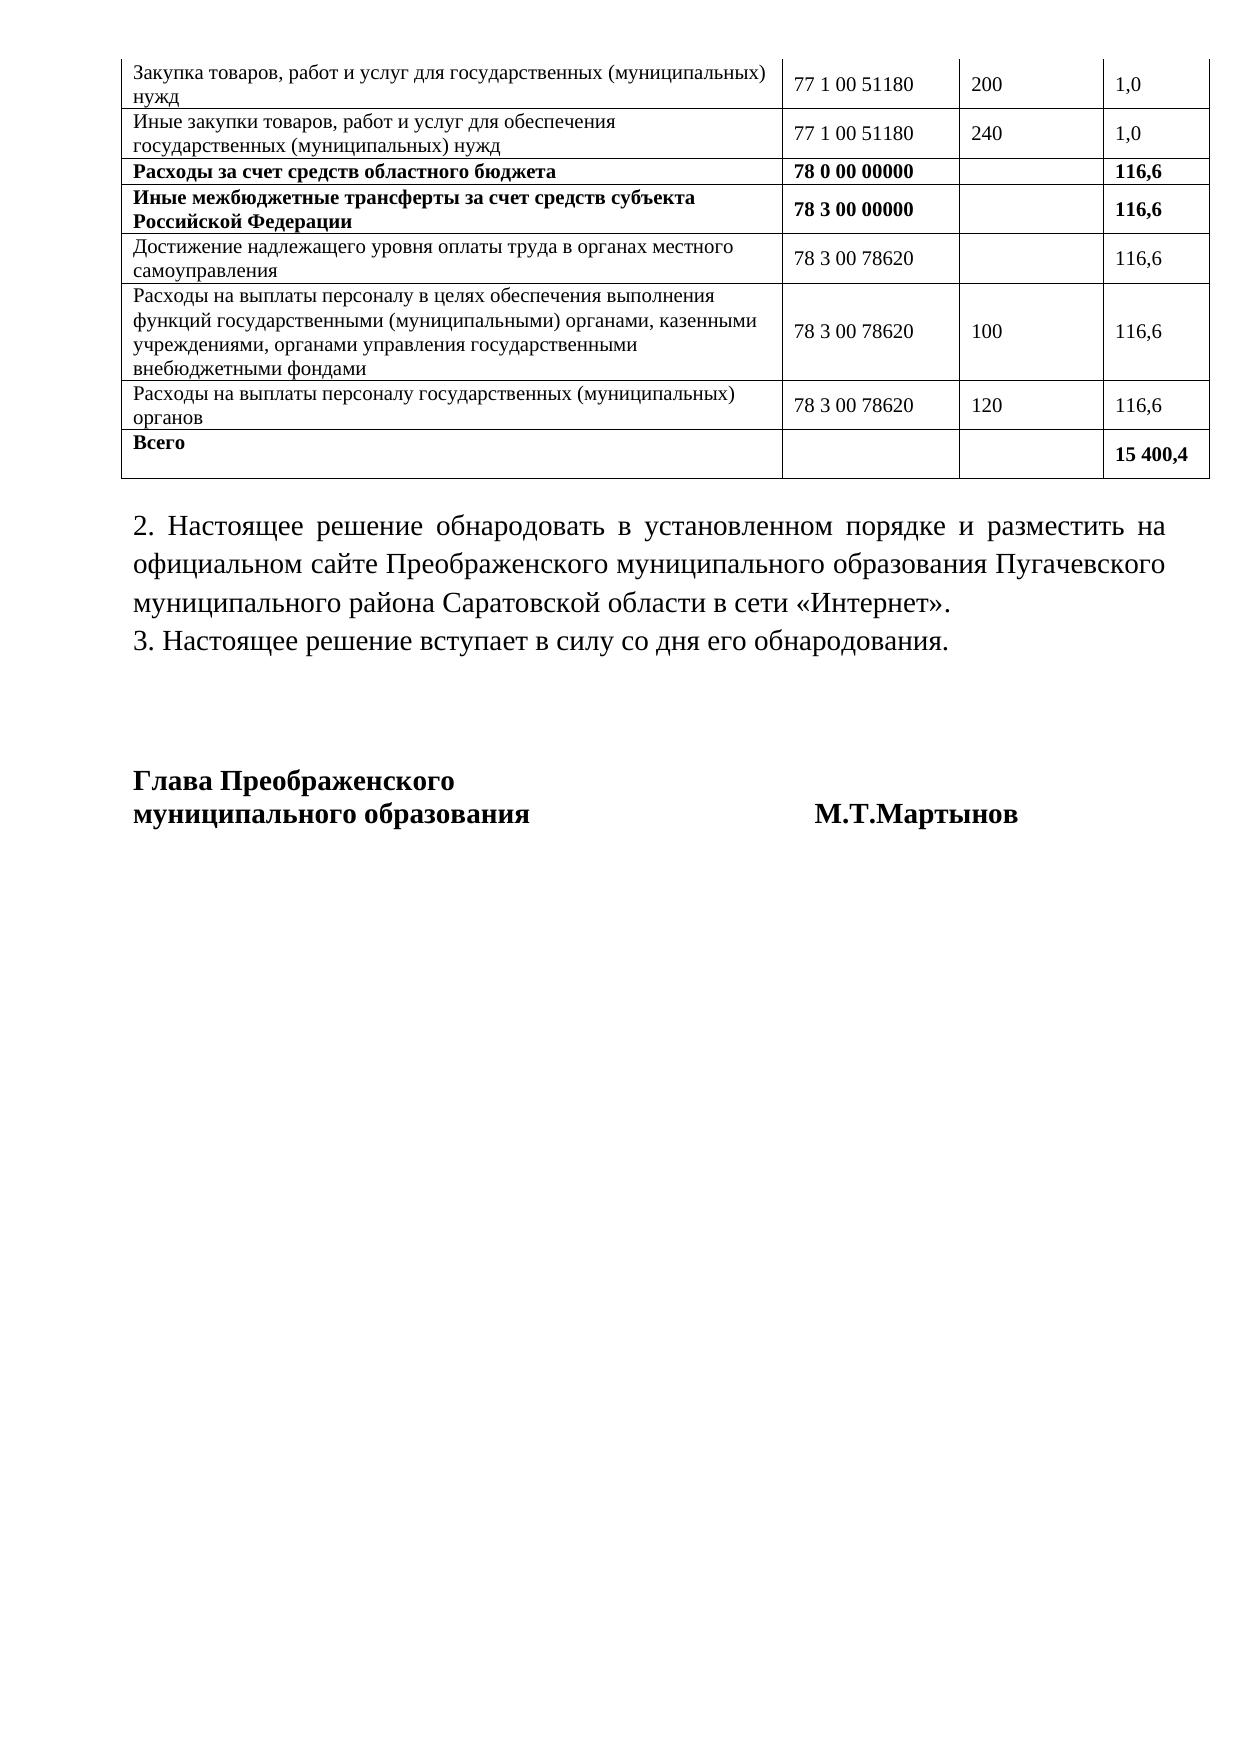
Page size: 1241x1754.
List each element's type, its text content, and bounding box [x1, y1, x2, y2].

text муниципального образования М.Т.Мартынов [133, 796, 1167, 830]
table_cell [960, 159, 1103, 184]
table_cell 1,0 [1104, 59, 1209, 108]
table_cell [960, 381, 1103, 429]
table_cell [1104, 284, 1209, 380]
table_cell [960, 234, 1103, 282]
table_cell 78 0 00 00000 [783, 159, 959, 184]
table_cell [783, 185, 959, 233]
table_cell 240 [960, 109, 1103, 157]
table_cell 1,0 [1104, 109, 1209, 157]
table_cell Иные закупки товаров, работ и услуг для обеспечения государственных (муниципальных) нужд [122, 109, 782, 157]
table_cell 200 [960, 59, 1103, 108]
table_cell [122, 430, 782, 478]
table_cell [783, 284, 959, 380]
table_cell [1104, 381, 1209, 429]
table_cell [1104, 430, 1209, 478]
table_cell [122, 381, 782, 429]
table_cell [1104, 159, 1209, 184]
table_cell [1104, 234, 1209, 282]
text 3. Настоящее решение вступает в силу со дня его обнародования. [133, 623, 1167, 657]
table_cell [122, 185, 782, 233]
text Глава Преображенского [133, 763, 1167, 796]
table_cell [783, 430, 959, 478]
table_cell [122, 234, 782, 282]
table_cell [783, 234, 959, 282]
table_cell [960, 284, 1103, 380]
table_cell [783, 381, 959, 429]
table_cell Закупка товаров, работ и услуг для государственных (муниципальных) нужд [122, 59, 782, 108]
table_cell Расходы за счет средств областного бюджета [122, 159, 782, 184]
text 2. Настоящее решение обнародовать в установленном порядке и разместить на официальном сайте Преображенского муниципального образования Пугачевского муниципального района Саратовской области в сети «Интернет». [133, 508, 1167, 618]
table_cell 77 1 00 51180 [783, 59, 959, 108]
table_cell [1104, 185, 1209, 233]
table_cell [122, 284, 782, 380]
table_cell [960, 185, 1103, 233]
table_cell 77 1 00 51180 [783, 109, 959, 157]
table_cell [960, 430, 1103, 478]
